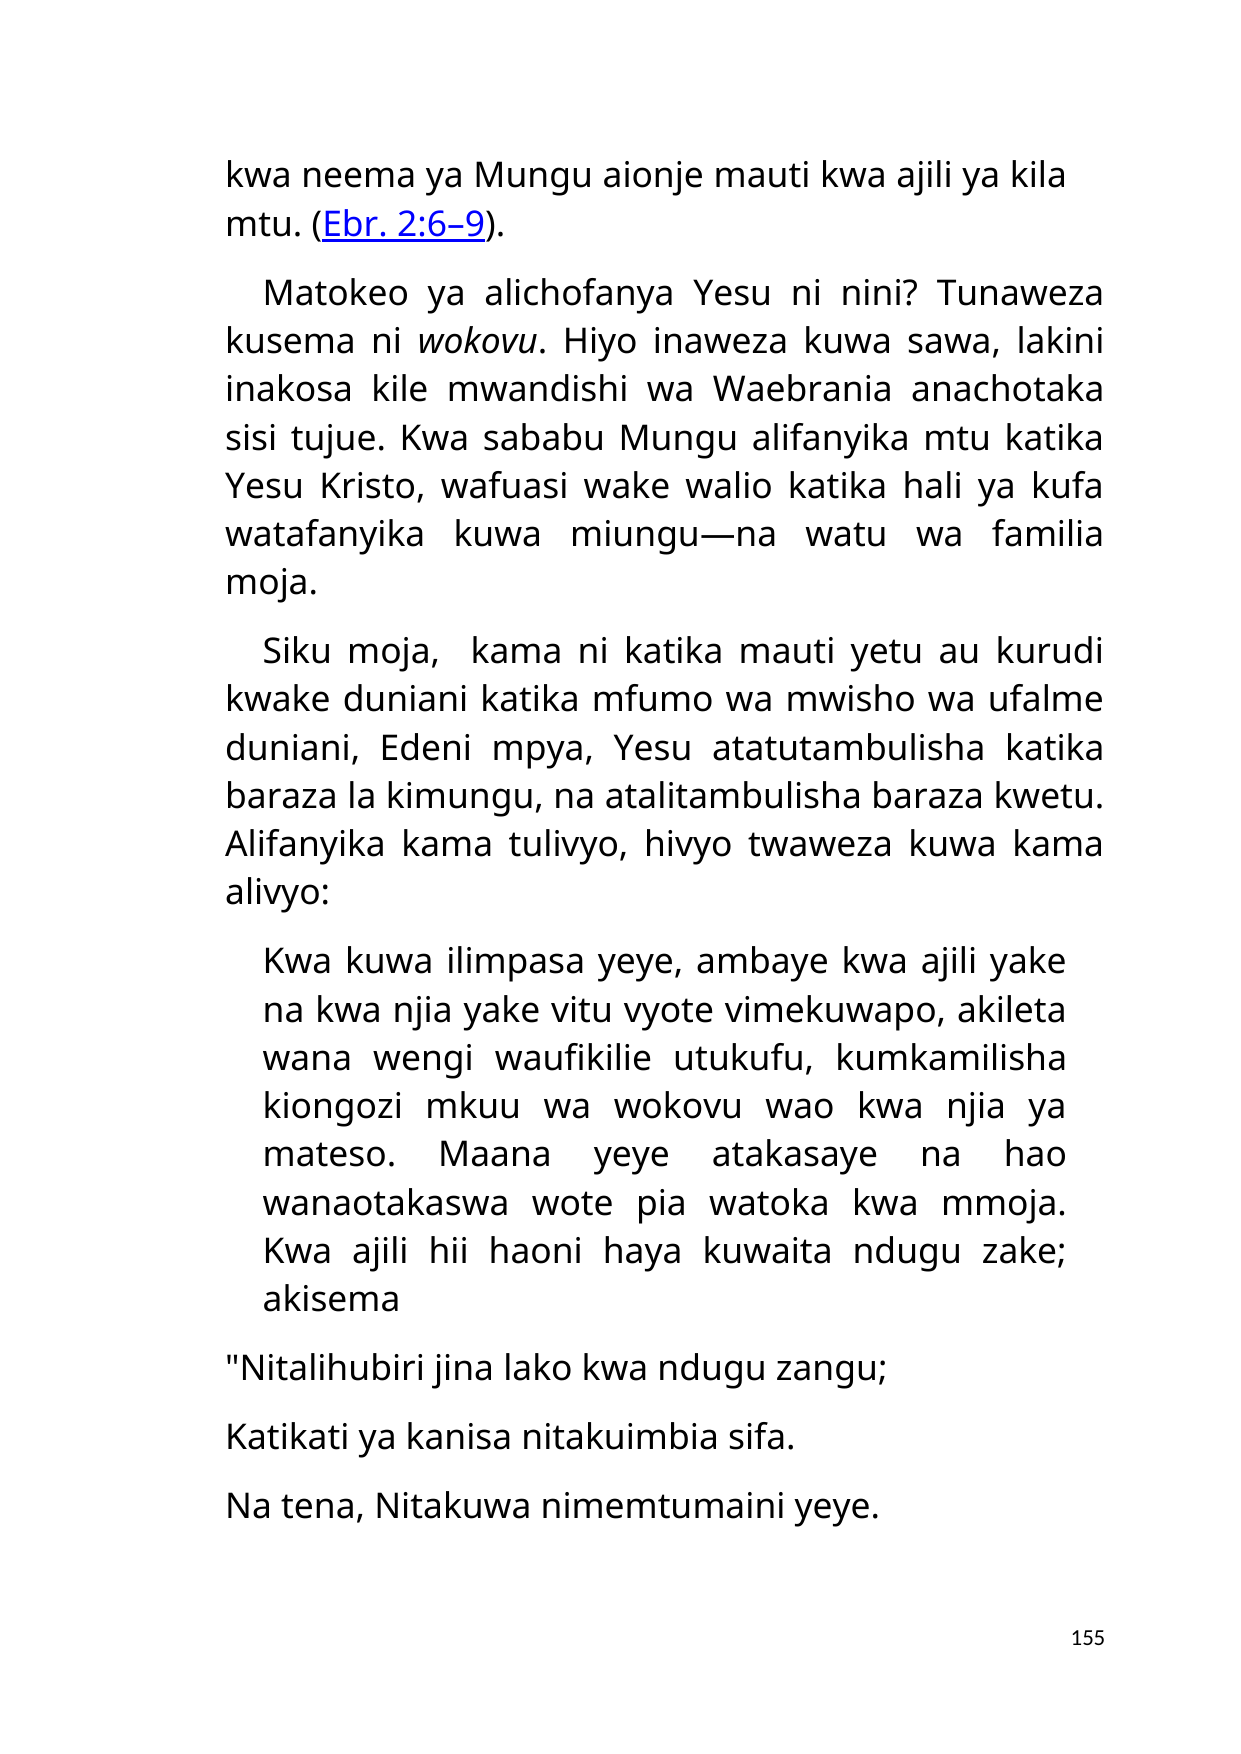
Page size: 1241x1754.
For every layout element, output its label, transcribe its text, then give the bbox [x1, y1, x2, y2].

text Katikati ya kanisa nitakuimbia sifa. [225, 1412, 1105, 1460]
text Matokeo ya alichofanya Yesu ni nini? Tunaweza kusema ni wokovu. Hiyo inaweza kuwa sawa, lakini inakosa kile mwandishi wa Waebrania anachotaka sisi tujue. Kwa sababu Mungu alifanyika mtu katika Yesu Kristo, wafuasi wake walio katika hali ya kufa watafanyika kuwa miungu—na watu wa familia moja. [225, 267, 1105, 605]
text Kwa kuwa ilimpasa yeye, ambaye kwa ajili yake na kwa njia yake vitu vyote vimekuwapo, akileta wana wengi waufikilie utukufu, kumkamilisha kiongozi mkuu wa wokovu wao kwa njia ya mateso. Maana yeye atakasaye na hao wanaotakaswa wote pia watoka kwa mmoja. Kwa ajili hii haoni haya kuwaita ndugu zake; akisema [262, 936, 1068, 1322]
text Na tena, Nitakuwa nimemtumaini yeye. [225, 1481, 1105, 1529]
text Siku moja, kama ni katika mauti yetu au kurudi kwake duniani katika mfumo wa mwisho wa ufalme duniani, Edeni mpya, Yesu atatutambulisha katika baraza la kimungu, na atalitambulisha baraza kwetu. Alifanyika kama tulivyo, hivyo twaweza kuwa kama alivyo: [225, 626, 1105, 915]
text "Nitalihubiri jina lako kwa ndugu zangu; [225, 1343, 1105, 1391]
